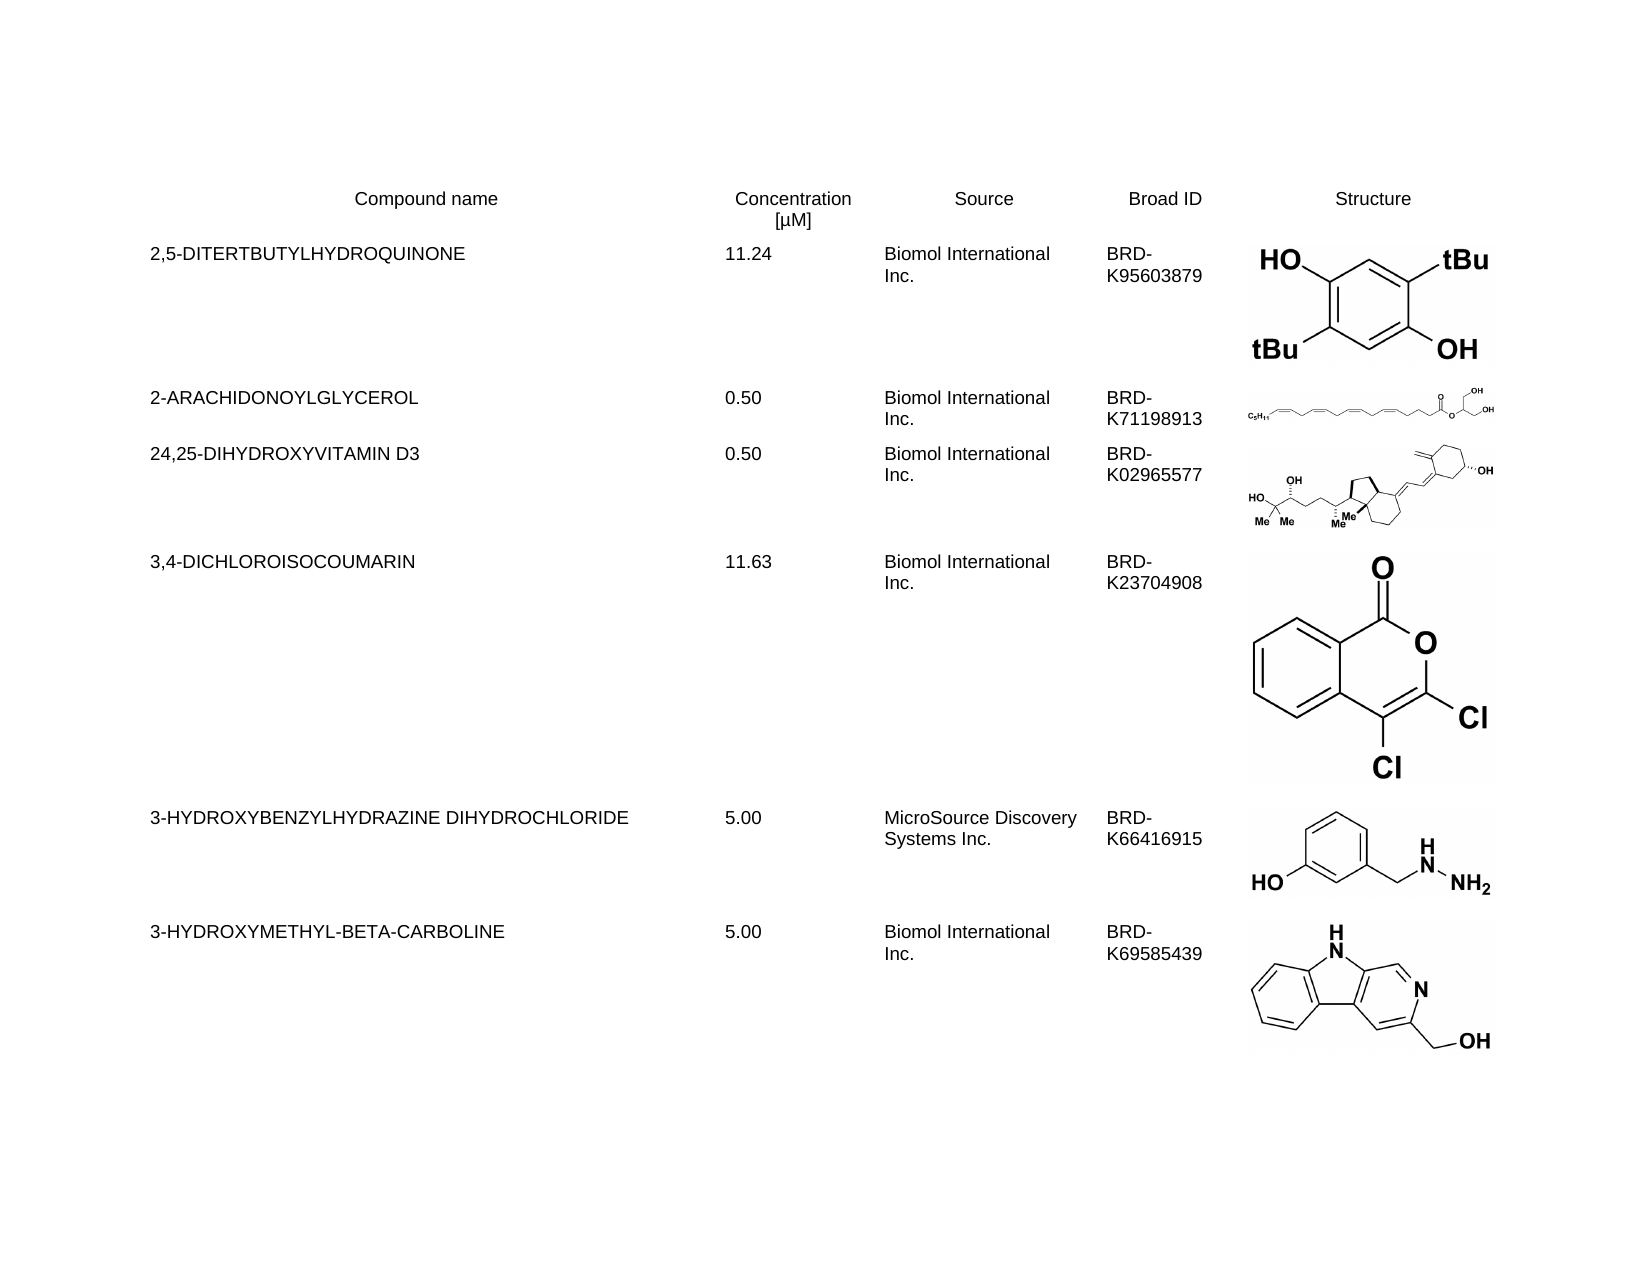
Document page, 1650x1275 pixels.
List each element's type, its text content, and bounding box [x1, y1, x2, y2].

table_cell 0.50 [714, 443, 873, 551]
table_cell [1235, 921, 1511, 1074]
table_header Concentration [µM] [714, 188, 873, 243]
table_cell Biomol International Inc. [873, 387, 1095, 443]
table_header Structure [1235, 188, 1511, 243]
table_cell [1235, 387, 1511, 443]
picture [1246, 806, 1496, 900]
table_cell Biomol International Inc. [873, 921, 1095, 1074]
table_cell 0.50 [714, 387, 873, 443]
table_cell BRD-K02965577 [1095, 443, 1235, 551]
table_cell 3,4-DICHLOROISOCOUMARIN [139, 551, 714, 806]
picture [1246, 920, 1496, 1054]
table_cell Biomol International Inc. [873, 243, 1095, 387]
table_cell 3-HYDROXYBENZYLHYDRAZINE DIHYDROCHLORIDE [139, 806, 714, 921]
table_cell 24,25-DIHYDROXYVITAMIN D3 [139, 443, 714, 551]
table_cell 3-HYDROXYMETHYL-BETA-CARBOLINE [139, 921, 714, 1074]
picture [1246, 243, 1496, 366]
table_cell 11.63 [714, 551, 873, 806]
table_cell BRD-K23704908 [1095, 551, 1235, 806]
picture [1246, 550, 1496, 786]
table_cell BRD-K71198913 [1095, 387, 1235, 443]
table_cell 5.00 [714, 806, 873, 921]
table_header Broad ID [1095, 188, 1235, 243]
table_cell [1235, 443, 1511, 551]
table_cell 5.00 [714, 921, 873, 1074]
table_cell BRD-K69585439 [1095, 921, 1235, 1074]
table_cell MicroSource Discovery Systems Inc. [873, 806, 1095, 921]
table_cell [1235, 551, 1511, 806]
table_cell 2-ARACHIDONOYLGLYCEROL [139, 387, 714, 443]
picture [1246, 386, 1496, 422]
table_cell [1235, 806, 1511, 921]
table_cell [1235, 243, 1511, 387]
table_header Compound name [139, 188, 714, 243]
table_header Source [873, 188, 1095, 243]
picture [1246, 442, 1496, 530]
table_cell 11.24 [714, 243, 873, 387]
table_cell Biomol International Inc. [873, 551, 1095, 806]
table_cell BRD-K95603879 [1095, 243, 1235, 387]
table_cell Biomol International Inc. [873, 443, 1095, 551]
table_cell 2,5-DITERTBUTYLHYDROQUINONE [139, 243, 714, 387]
table_cell BRD-K66416915 [1095, 806, 1235, 921]
